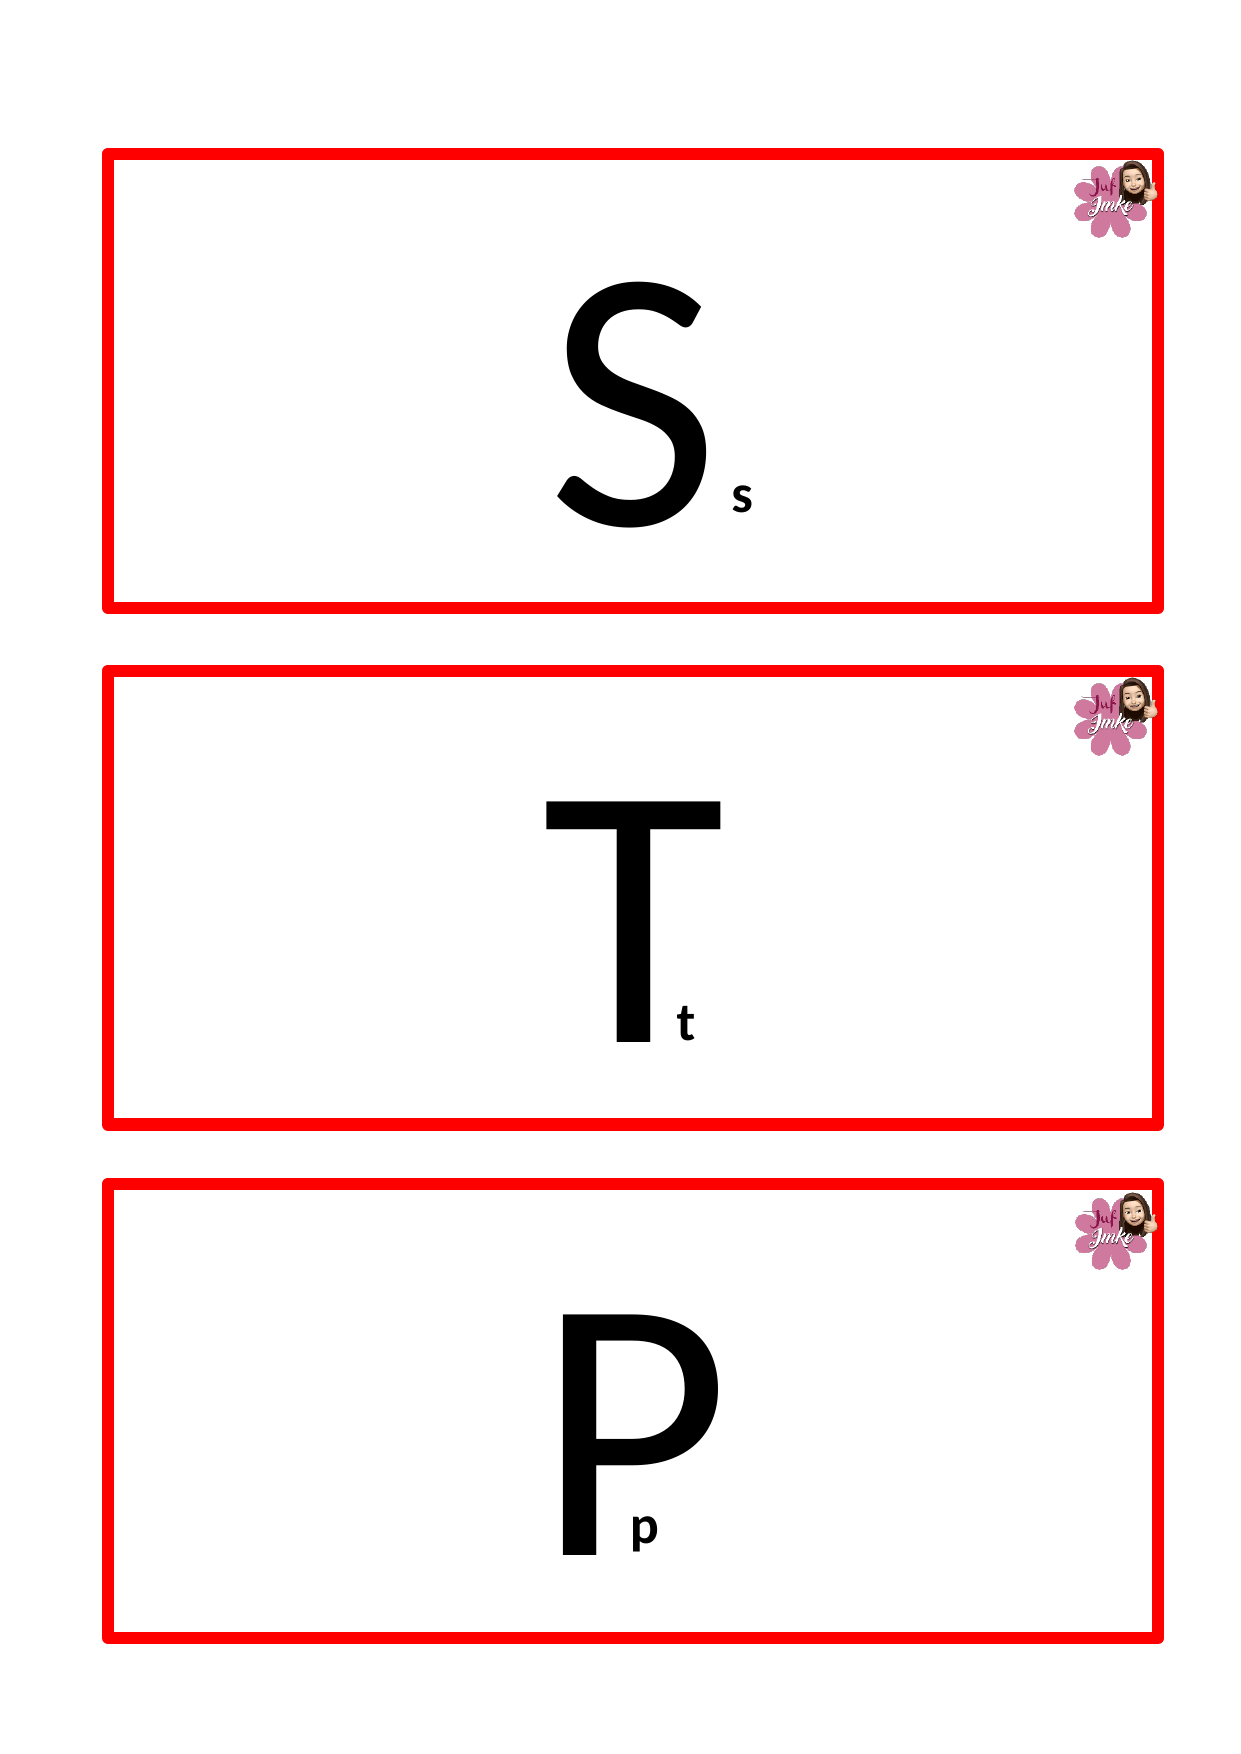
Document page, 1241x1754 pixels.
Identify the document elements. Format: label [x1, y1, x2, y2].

picture [1067, 670, 1160, 763]
picture [1067, 153, 1160, 245]
picture [1068, 1185, 1160, 1277]
